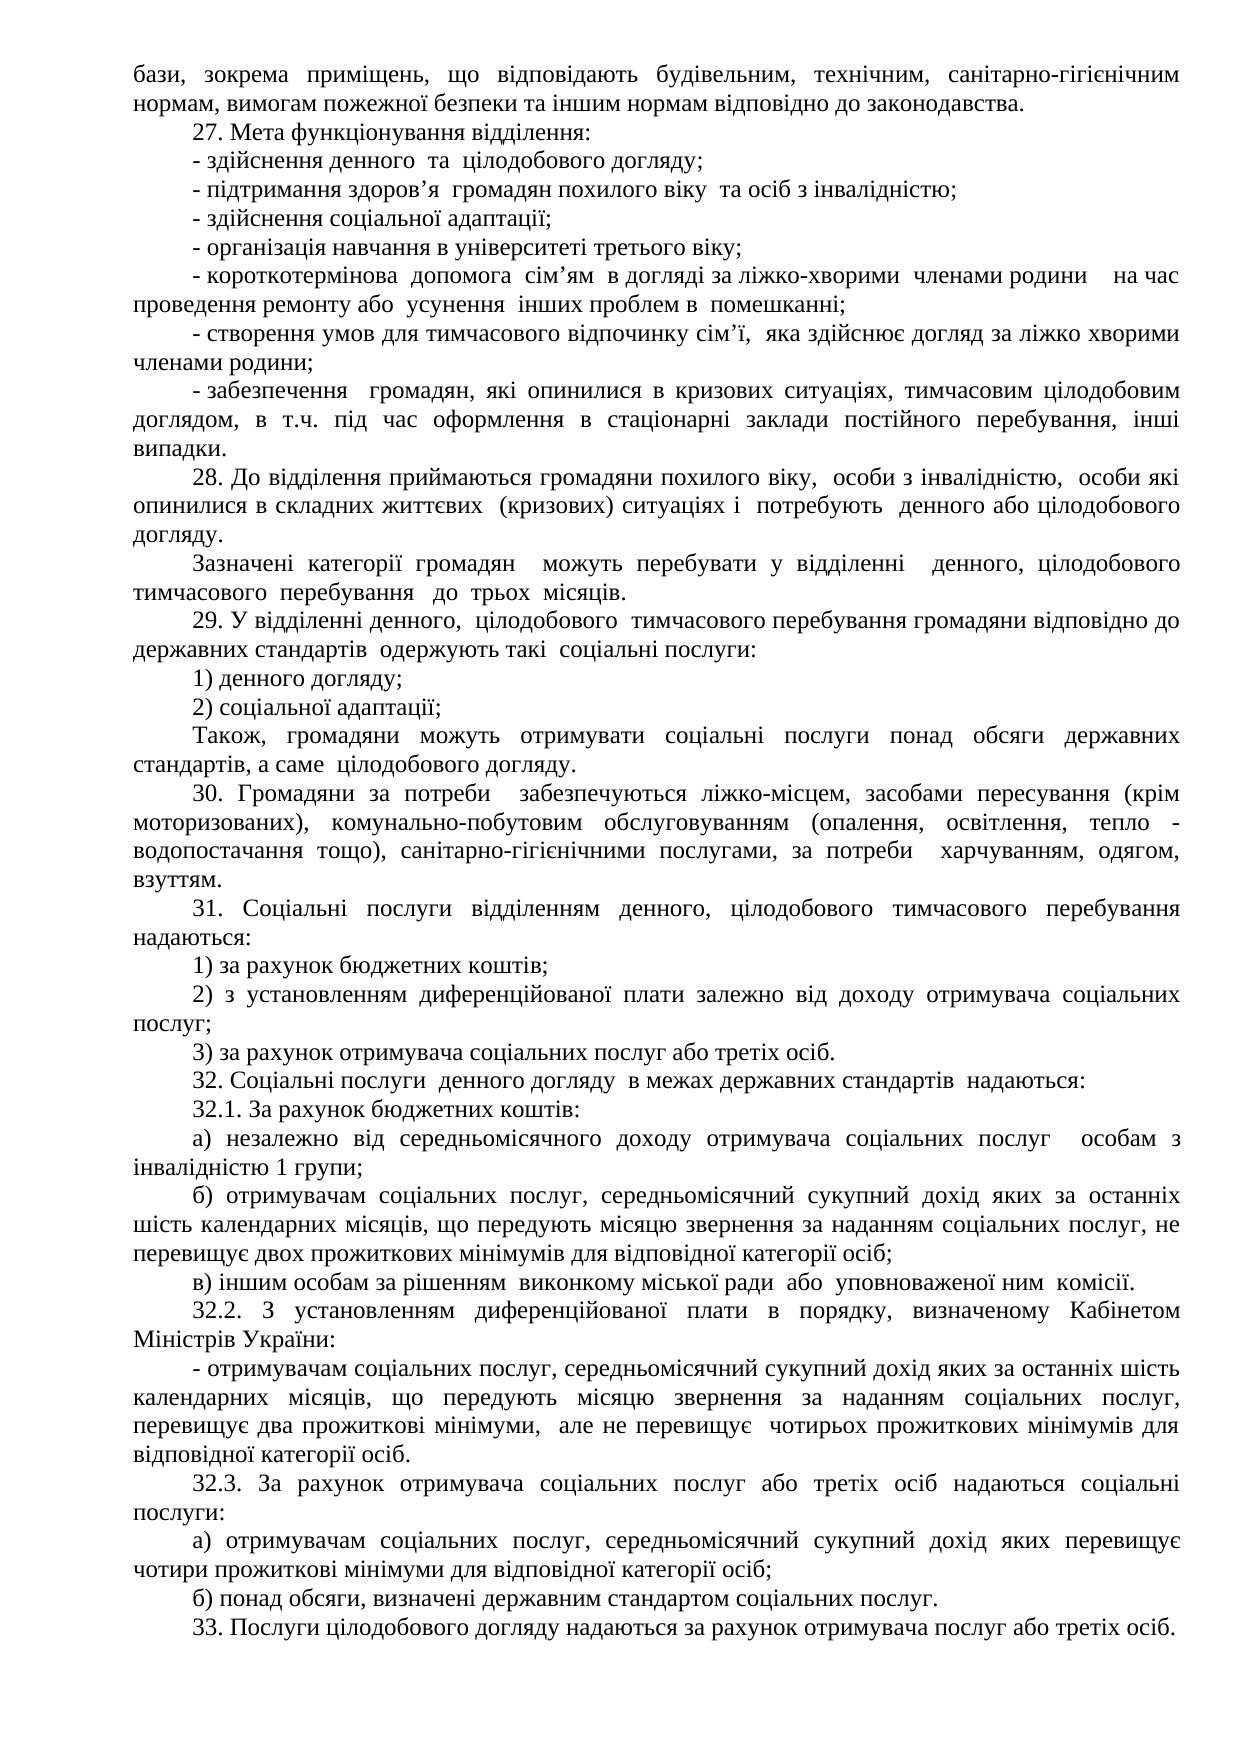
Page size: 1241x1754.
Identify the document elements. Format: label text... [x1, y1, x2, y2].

text 28. До відділення приймаються громадяни похилого віку, особи з інвалідністю, особи які опинилися в складних життєвих (кризових) ситуаціях і потребують денного або цілодобового догляду. [133, 462, 1181, 548]
list забезпечення громадян, які опинилися в кризових ситуаціях, тимчасовим цілодобовим доглядом, в т.ч. під час оформлення в стаціонарні заклади постійного перебування, інші випадки. [133, 375, 1181, 462]
text 2) з установленням диференційованої плати залежно від доходу отримувача соціальних послуг; [133, 979, 1181, 1037]
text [133, 59, 1181, 117]
list створення умов для тимчасового відпочинку сім’ї, яка здійснює догляд за ліжко хворими членами родини; [133, 318, 1181, 375]
text 1) денного догляду; [133, 663, 1181, 692]
list організація навчання в університеті третього віку; [133, 232, 1181, 260]
text 33. Послуги цілодобового догляду надаються за рахунок отримувача послуг або третіх осіб. [133, 1612, 1181, 1640]
text 32.2. З установленням диференційованої плати в порядку, визначеному Кабінетом Міністрів України: [133, 1295, 1181, 1353]
text - отримувачам соціальних послуг, середньомісячний сукупний дохід яких за останніх шість календарних місяців, що передують місяцю звернення за наданням соціальних послуг, перевищує два прожиткові мінімуми, але не перевищує чотирьох прожиткових мінімумів для відповідної категорії осіб. [133, 1353, 1181, 1468]
list короткотермінова допомога сім’ям в догляді за ліжко-хворими членами родини на час проведення ремонту або усунення інших проблем в помешканні; [133, 260, 1181, 318]
text 32.3. За рахунок отримувача соціальних послуг або третіх осіб надаються соціальні послуги: [133, 1468, 1181, 1525]
text 32.1. За рахунок бюджетних коштів: [133, 1094, 1181, 1123]
text б) понад обсяги, визначені державним стандартом соціальних послуг. [133, 1583, 1181, 1612]
text 32. Соціальні послуги денного догляду в межах державних стандартів надаються: [133, 1065, 1181, 1094]
list здійснення соціальної адаптації; [133, 203, 1181, 232]
list підтримання здоров’я громадян похилого віку та осіб з інвалідністю; [133, 174, 1181, 203]
text 1) за рахунок бюджетних коштів; [133, 950, 1181, 979]
text Зазначені категорії громадян можуть перебувати у відділенні денного, цілодобового тимчасового перебування до трьох місяців. [133, 548, 1181, 605]
text 29. У відділенні денного, цілодобового тимчасового перебування громадяни відповідно до державних стандартів одержують такі соціальні послуги: [133, 605, 1181, 663]
text Також, громадяни можуть отримувати соціальні послуги понад обсяги державних стандартів, а саме цілодобового догляду. [133, 720, 1181, 778]
text 31. Соціальні послуги відділенням денного, цілодобового тимчасового перебування надаються: [133, 893, 1181, 950]
text 30. Громадяни за потреби забезпечуються ліжко-місцем, засобами пересування (крім моторизованих), комунально-побутовим обслуговуванням (опалення, освітлення, тепло - водопостачання тощо), санітарно-гігієнічними послугами, за потреби харчуванням, одягом, взуттям. [133, 778, 1181, 893]
text 2) соціальної адаптації; [133, 692, 1181, 720]
list здійснення денного та цілодобового догляду; [133, 145, 1181, 174]
text 27. Мета функціонування відділення: [133, 117, 1181, 145]
text в) іншим особам за рішенням виконкому міської ради або уповноваженої ним комісії. [133, 1267, 1181, 1295]
text а) отримувачам соціальних послуг, середньомісячний сукупний дохід яких перевищує чотири прожиткові мінімуми для відповідної категорії осіб; [133, 1525, 1181, 1583]
text 3) за рахунок отримувача соціальних послуг або третіх осіб. [133, 1037, 1181, 1065]
text б) отримувачам соціальних послуг, середньомісячний сукупний дохід яких за останніх шість календарних місяців, що передують місяцю звернення за наданням соціальних послуг, не перевищує двох прожиткових мінімумів для відповідної категорії осіб; [133, 1180, 1181, 1267]
text а) незалежно від середньомісячного доходу отримувача соціальних послуг особам з інвалідністю 1 групи; [133, 1123, 1181, 1180]
